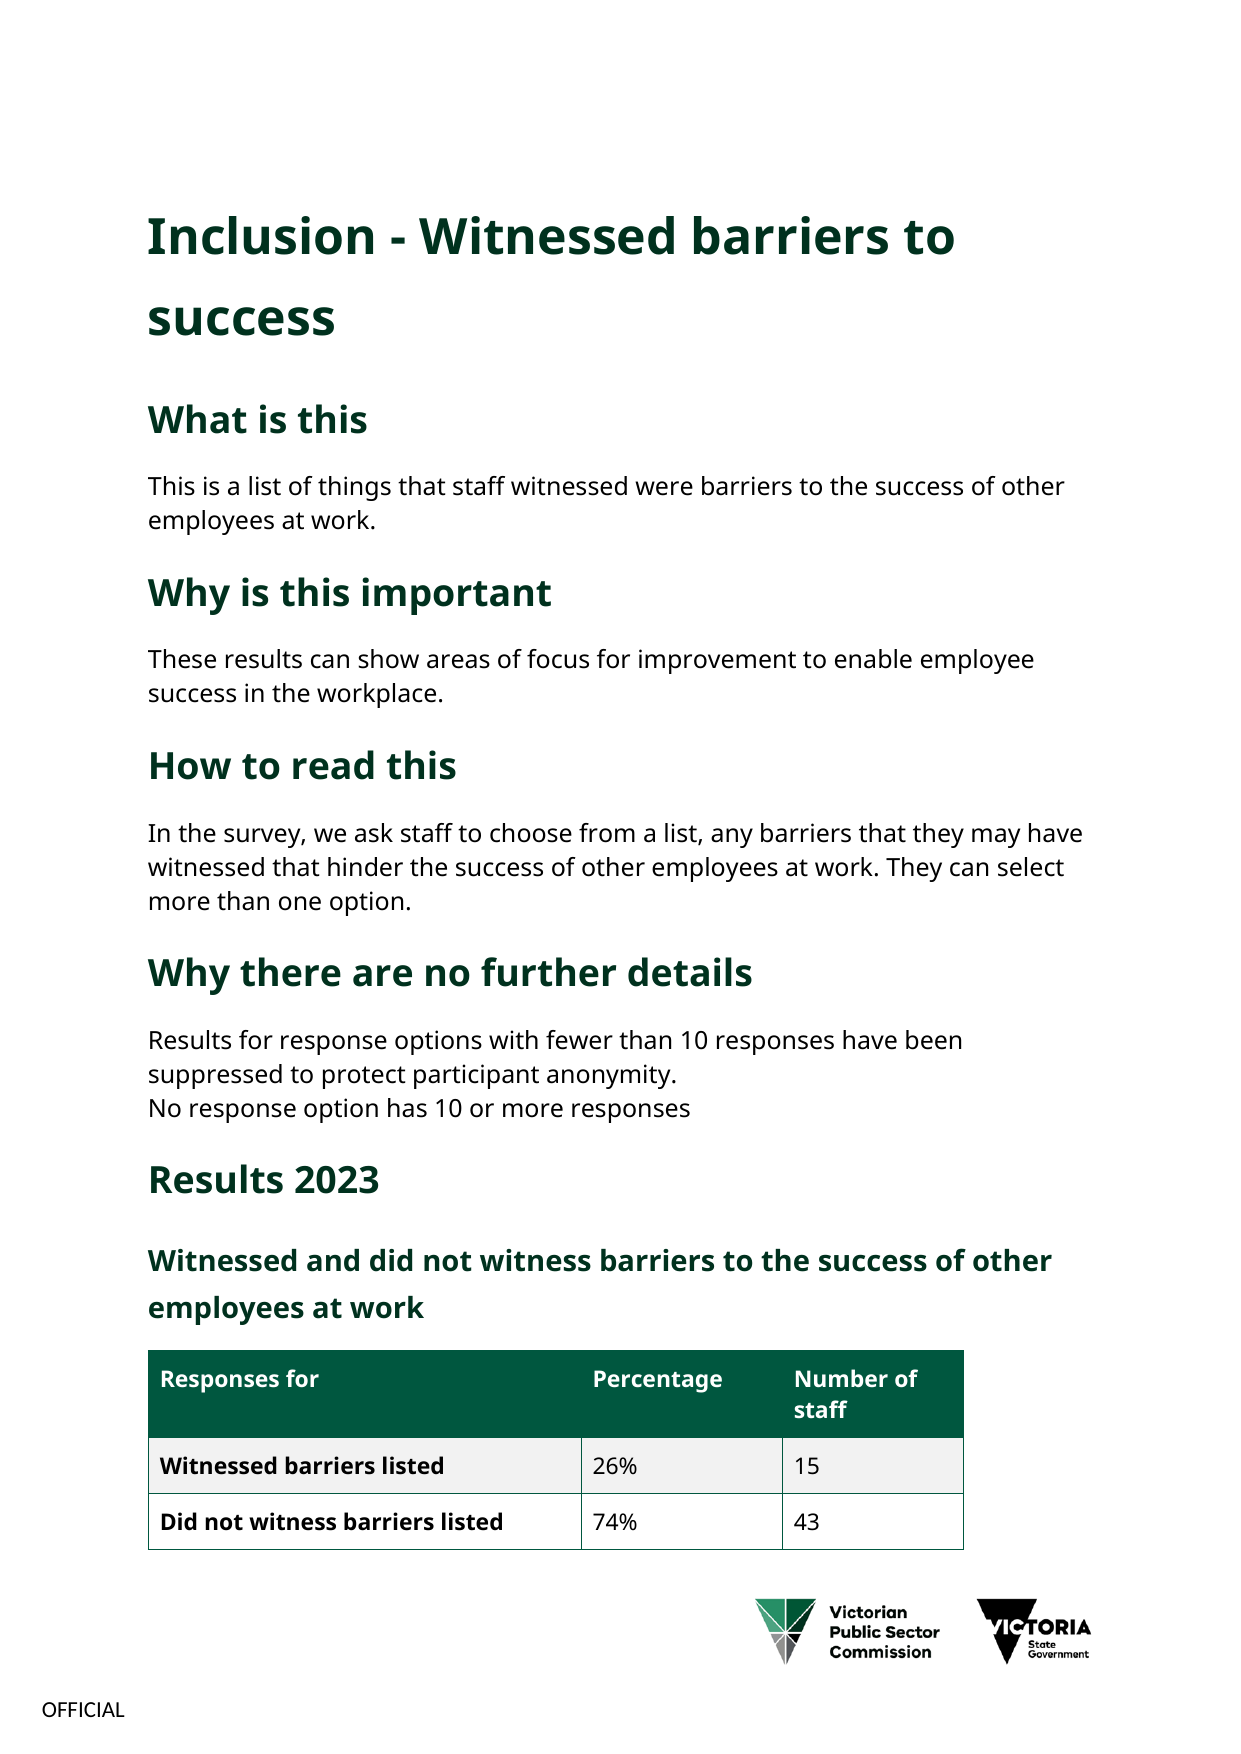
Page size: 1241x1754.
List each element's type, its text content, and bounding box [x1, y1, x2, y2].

subtitle Inclusion - Witnessed barriers to success [148, 201, 1092, 350]
subtitle Witnessed and did not witness barriers to the success of other employees at work [148, 1240, 1092, 1327]
subtitle What is this [148, 393, 1092, 444]
text This is a list of things that staff witnessed were barriers to the success of other employees at work. [148, 469, 1092, 537]
text These results can show areas of focus for improvement to enable employee success in the workplace. [148, 642, 1092, 710]
subtitle Why there are no further details [148, 947, 1092, 998]
table_header Number of staff [783, 1351, 963, 1437]
table_cell 15 [783, 1438, 963, 1493]
table_header Percentage [582, 1351, 782, 1437]
table_header Responses for [149, 1351, 581, 1437]
subtitle Results 2023 [148, 1154, 1092, 1205]
subtitle Why is this important [148, 566, 1092, 617]
text In the survey, we ask staff to choose from a list, any barriers that they may have witnessed that hinder the success of other employees at work. They can select more than one option. [148, 815, 1092, 917]
table_cell Witnessed barriers listed [149, 1438, 581, 1493]
text Results for response options with fewer than 10 responses have been suppressed to protect participant anonymity. No response option has 10 or more responses [148, 1022, 1092, 1124]
subtitle How to read this [148, 739, 1092, 790]
picture [754, 1598, 1093, 1666]
table_cell Did not witness barriers listed [149, 1494, 581, 1549]
table_cell 74% [582, 1494, 782, 1549]
table_cell 26% [582, 1438, 782, 1493]
table_cell 43 [783, 1494, 963, 1549]
